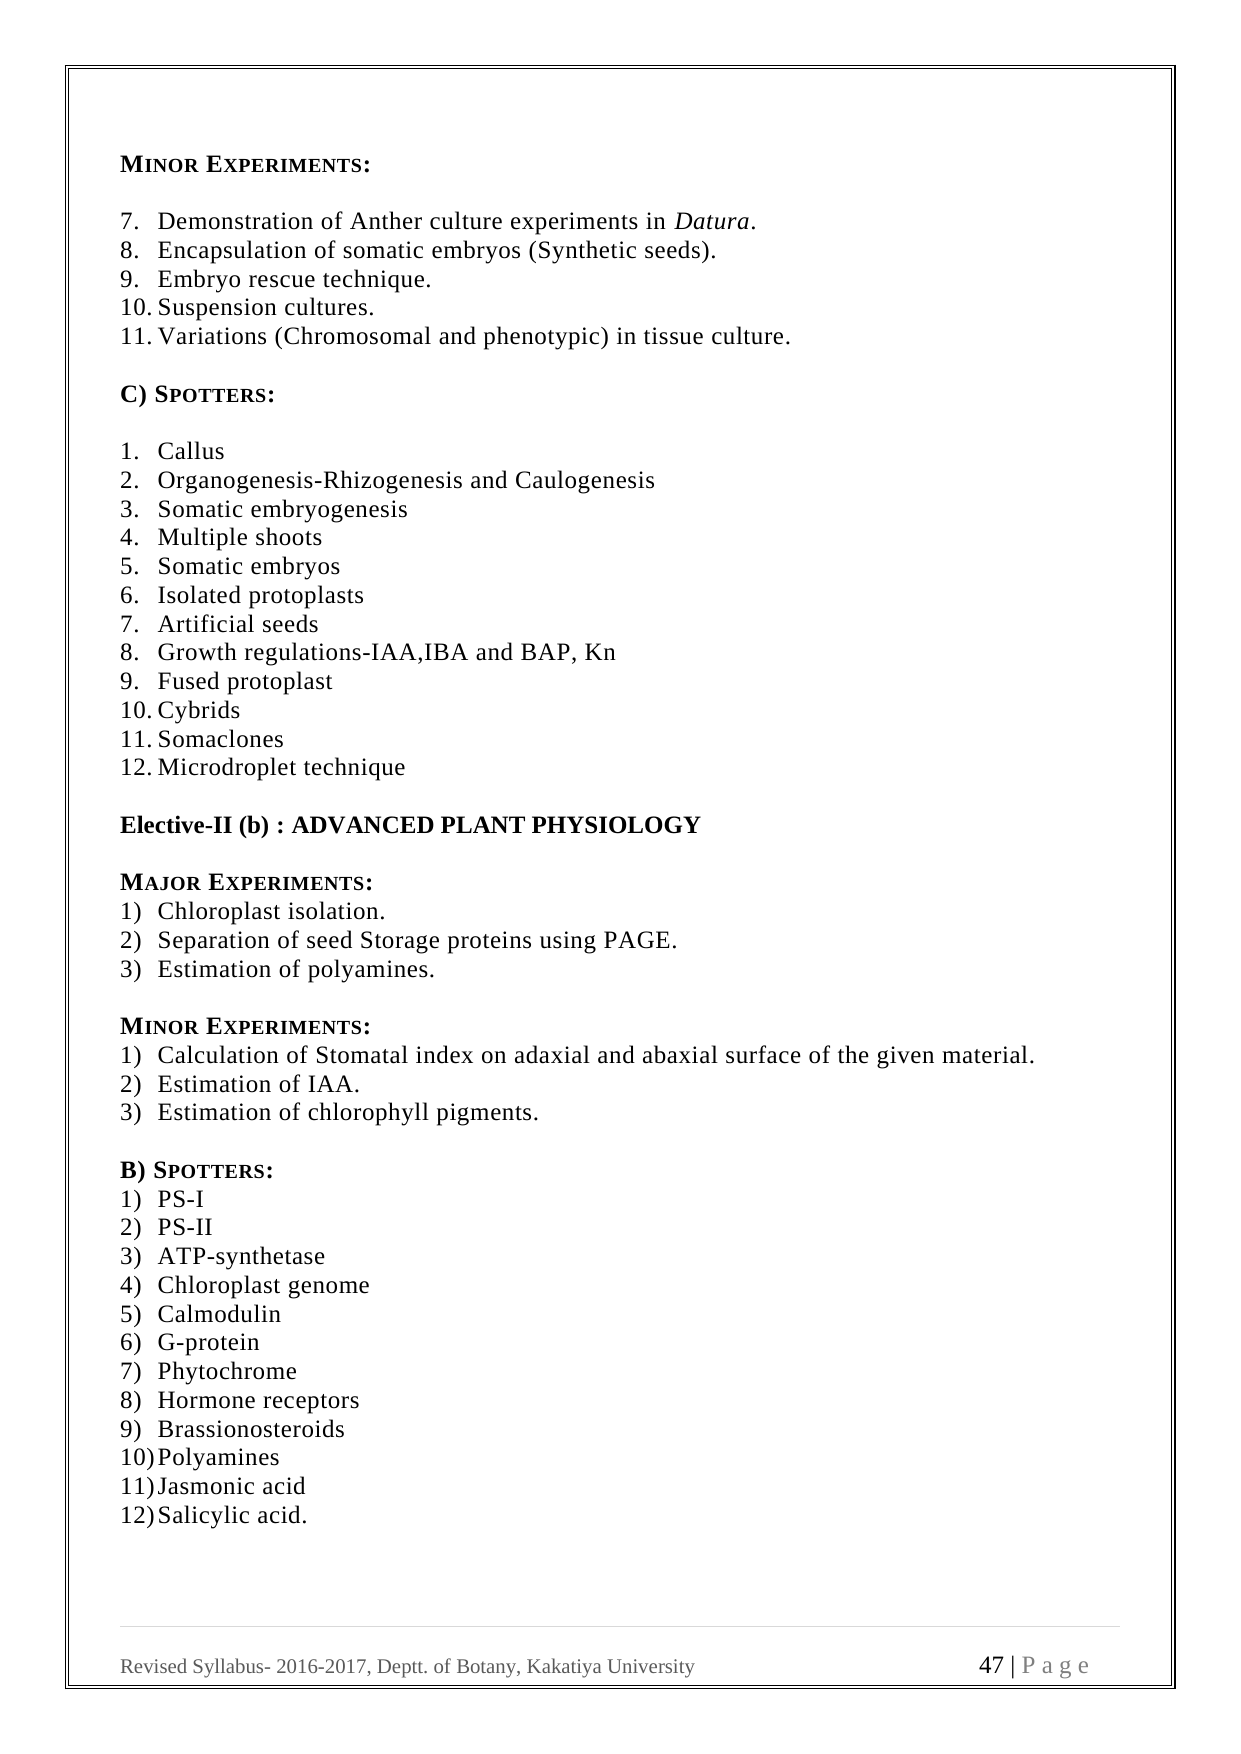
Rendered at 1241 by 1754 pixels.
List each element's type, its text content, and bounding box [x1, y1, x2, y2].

list Isolated protoplasts [120, 580, 1120, 609]
text Major Experiments: [120, 867, 1120, 896]
list Encapsulation of somatic embryos (Synthetic seeds). [120, 235, 1120, 264]
list Jasmonic acid [120, 1471, 1120, 1500]
list PS-II [120, 1212, 1120, 1241]
list Hormone receptors [120, 1385, 1120, 1414]
list G-protein [120, 1327, 1120, 1356]
list Embryo rescue technique. [120, 264, 1120, 292]
list Somatic embryogenesis [120, 494, 1120, 522]
text Minor Experiments: [120, 149, 1120, 177]
list Demonstration of Anther culture experiments in Datura. [120, 206, 1120, 235]
list Brassionosteroids [120, 1414, 1120, 1442]
list Estimation of polyamines. [120, 954, 1120, 982]
list PS-I [120, 1184, 1120, 1212]
list Somatic embryos [120, 551, 1120, 580]
list Estimation of IAA. [120, 1069, 1120, 1097]
list Artificial seeds [120, 609, 1120, 637]
text Minor Experiments: [120, 1011, 1120, 1040]
list Cybrids [120, 695, 1120, 724]
list Salicylic acid. [120, 1500, 1120, 1529]
list ATP-synthetase [120, 1241, 1120, 1270]
list Multiple shoots [120, 522, 1120, 551]
list Fused protoplast [120, 666, 1120, 695]
list Polyamines [120, 1442, 1120, 1471]
text C) Spotters: [120, 379, 1120, 407]
list Variations (Chromosomal and phenotypic) in tissue culture. [120, 321, 1120, 350]
list Organogenesis-Rhizogenesis and Caulogenesis [120, 465, 1120, 494]
list Chloroplast genome [120, 1270, 1120, 1299]
text Elective-II (b) : ADVANCED PLANT PHYSIOLOGY [120, 810, 1120, 839]
list Calmodulin [120, 1299, 1120, 1327]
list Separation of seed Storage proteins using PAGE. [120, 925, 1120, 954]
list Microdroplet technique [120, 752, 1120, 781]
list Estimation of chlorophyll pigments. [120, 1097, 1120, 1126]
list Callus [120, 436, 1120, 465]
list Somaclones [120, 724, 1120, 752]
list Phytochrome [120, 1356, 1120, 1385]
list Suspension cultures. [120, 292, 1120, 321]
list Growth regulations-IAA,IBA and BAP, Kn [120, 637, 1120, 666]
list Calculation of Stomatal index on adaxial and abaxial surface of the given material. [120, 1040, 1120, 1069]
text B) Spotters: [120, 1155, 1120, 1184]
list Chloroplast isolation. [120, 896, 1120, 925]
